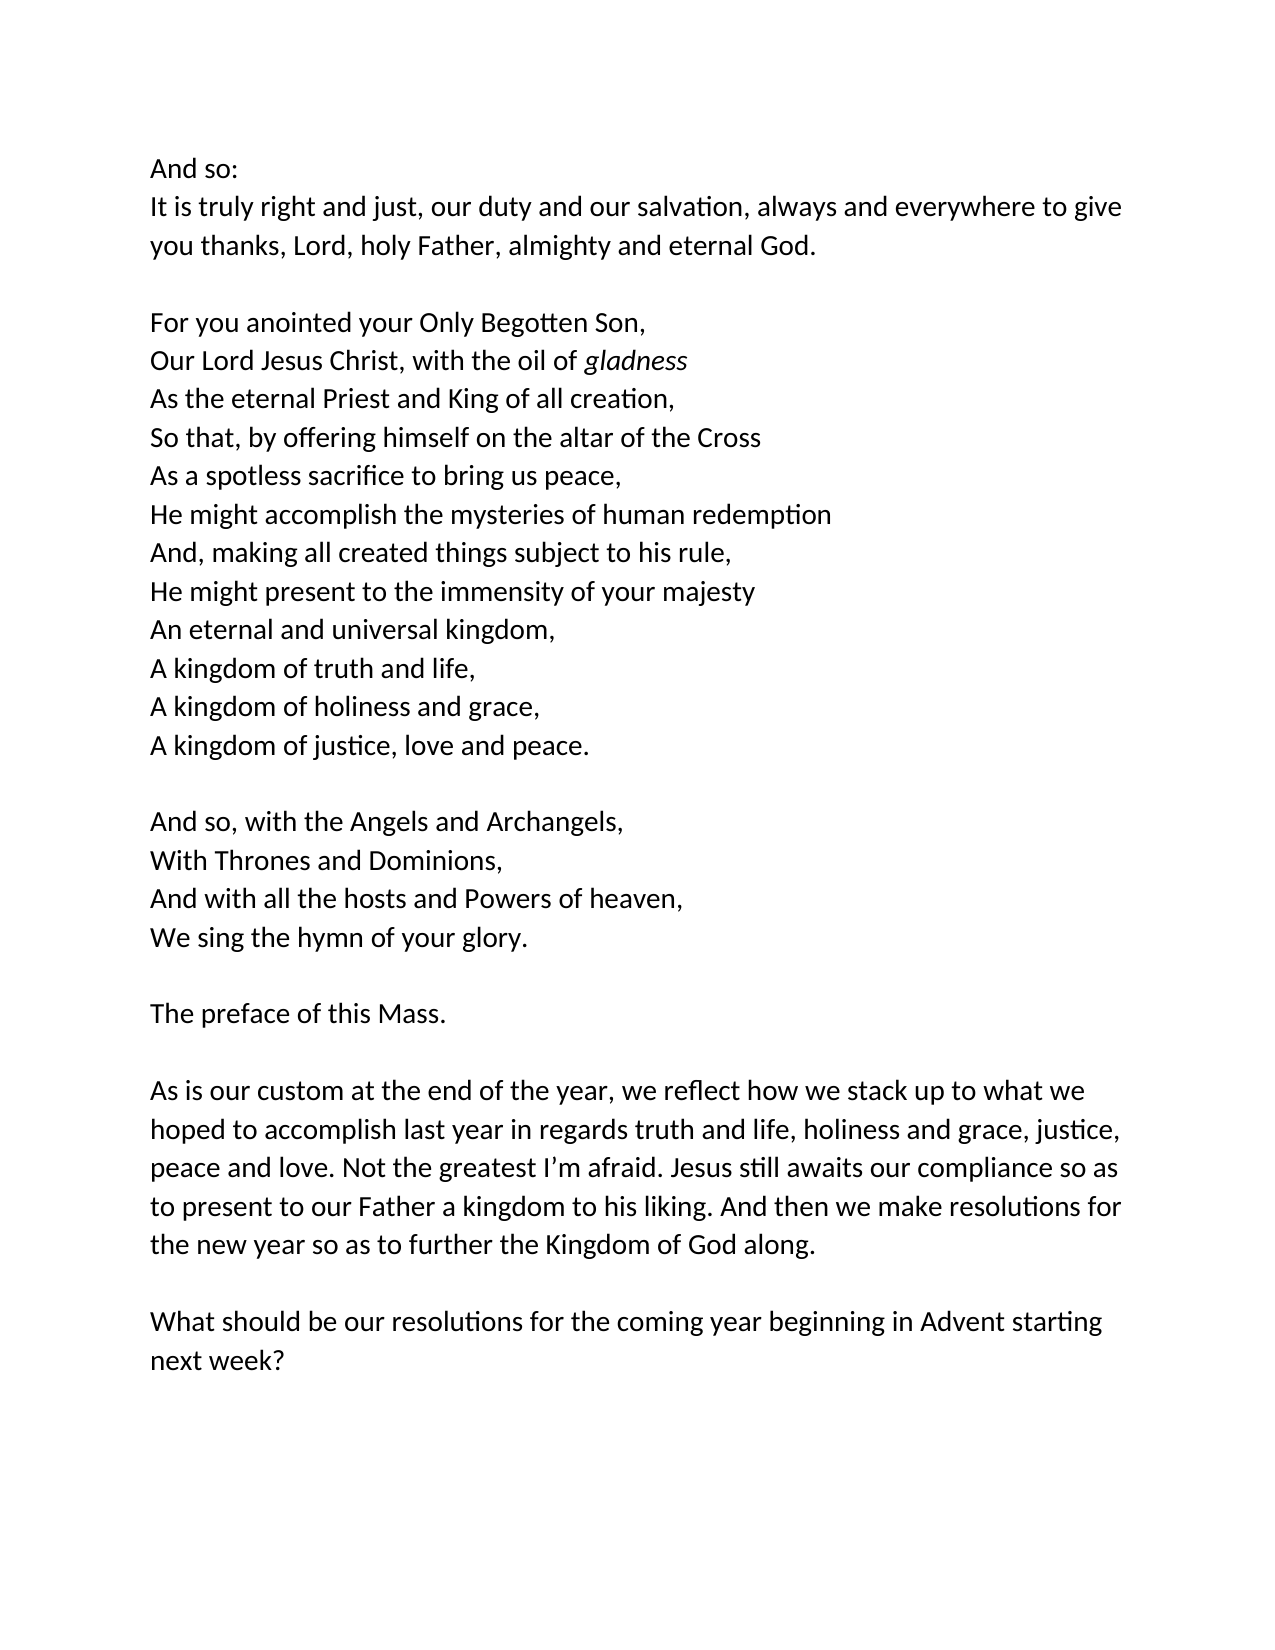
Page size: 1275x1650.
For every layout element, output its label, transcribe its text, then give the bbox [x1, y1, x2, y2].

text And, making all created things subject to his rule, [150, 534, 1125, 570]
text We sing the hymn of your glory. [150, 919, 1125, 954]
text As is our custom at the end of the year, we reflect how we stack up to what we hoped to accomplish last year in regards truth and life, holiness and grace, justice, peace and love. Not the greatest I’m afraid. Jesus still awaits our compliance so as to present to our Father a kingdom to his liking. And then we make resolutions for the new year so as to further the Kingdom of God along. [150, 1072, 1125, 1262]
text As the eternal Priest and King of all creation, [150, 381, 1125, 416]
text And with all the hosts and Powers of heaven, [150, 880, 1125, 916]
text And so: [150, 150, 1125, 186]
text A kingdom of holiness and grace, [150, 688, 1125, 724]
text Our Lord Jesus Christ, with the oil of gladness [150, 342, 1125, 378]
text With Thrones and Dominions, [150, 842, 1125, 877]
text He might accomplish the mysteries of human redemption [150, 496, 1125, 532]
text It is truly right and just, our duty and our salvation, always and everywhere to give you thanks, Lord, holy Father, almighty and eternal God. [150, 188, 1125, 262]
text The preface of this Mass. [150, 996, 1125, 1031]
text A kingdom of truth and life, [150, 650, 1125, 685]
text For you anointed your Only Begotten Son, [150, 304, 1125, 339]
text A kingdom of justice, love and peace. [150, 727, 1125, 762]
text As a spotless sacrifice to bring us peace, [150, 457, 1125, 493]
text He might present to the immensity of your majesty [150, 573, 1125, 608]
text And so, with the Angels and Archangels, [150, 803, 1125, 839]
text So that, by offering himself on the altar of the Cross [150, 419, 1125, 455]
text What should be our resolutions for the coming year beginning in Advent starting next week? [150, 1303, 1125, 1377]
text An eternal and universal kingdom, [150, 611, 1125, 647]
